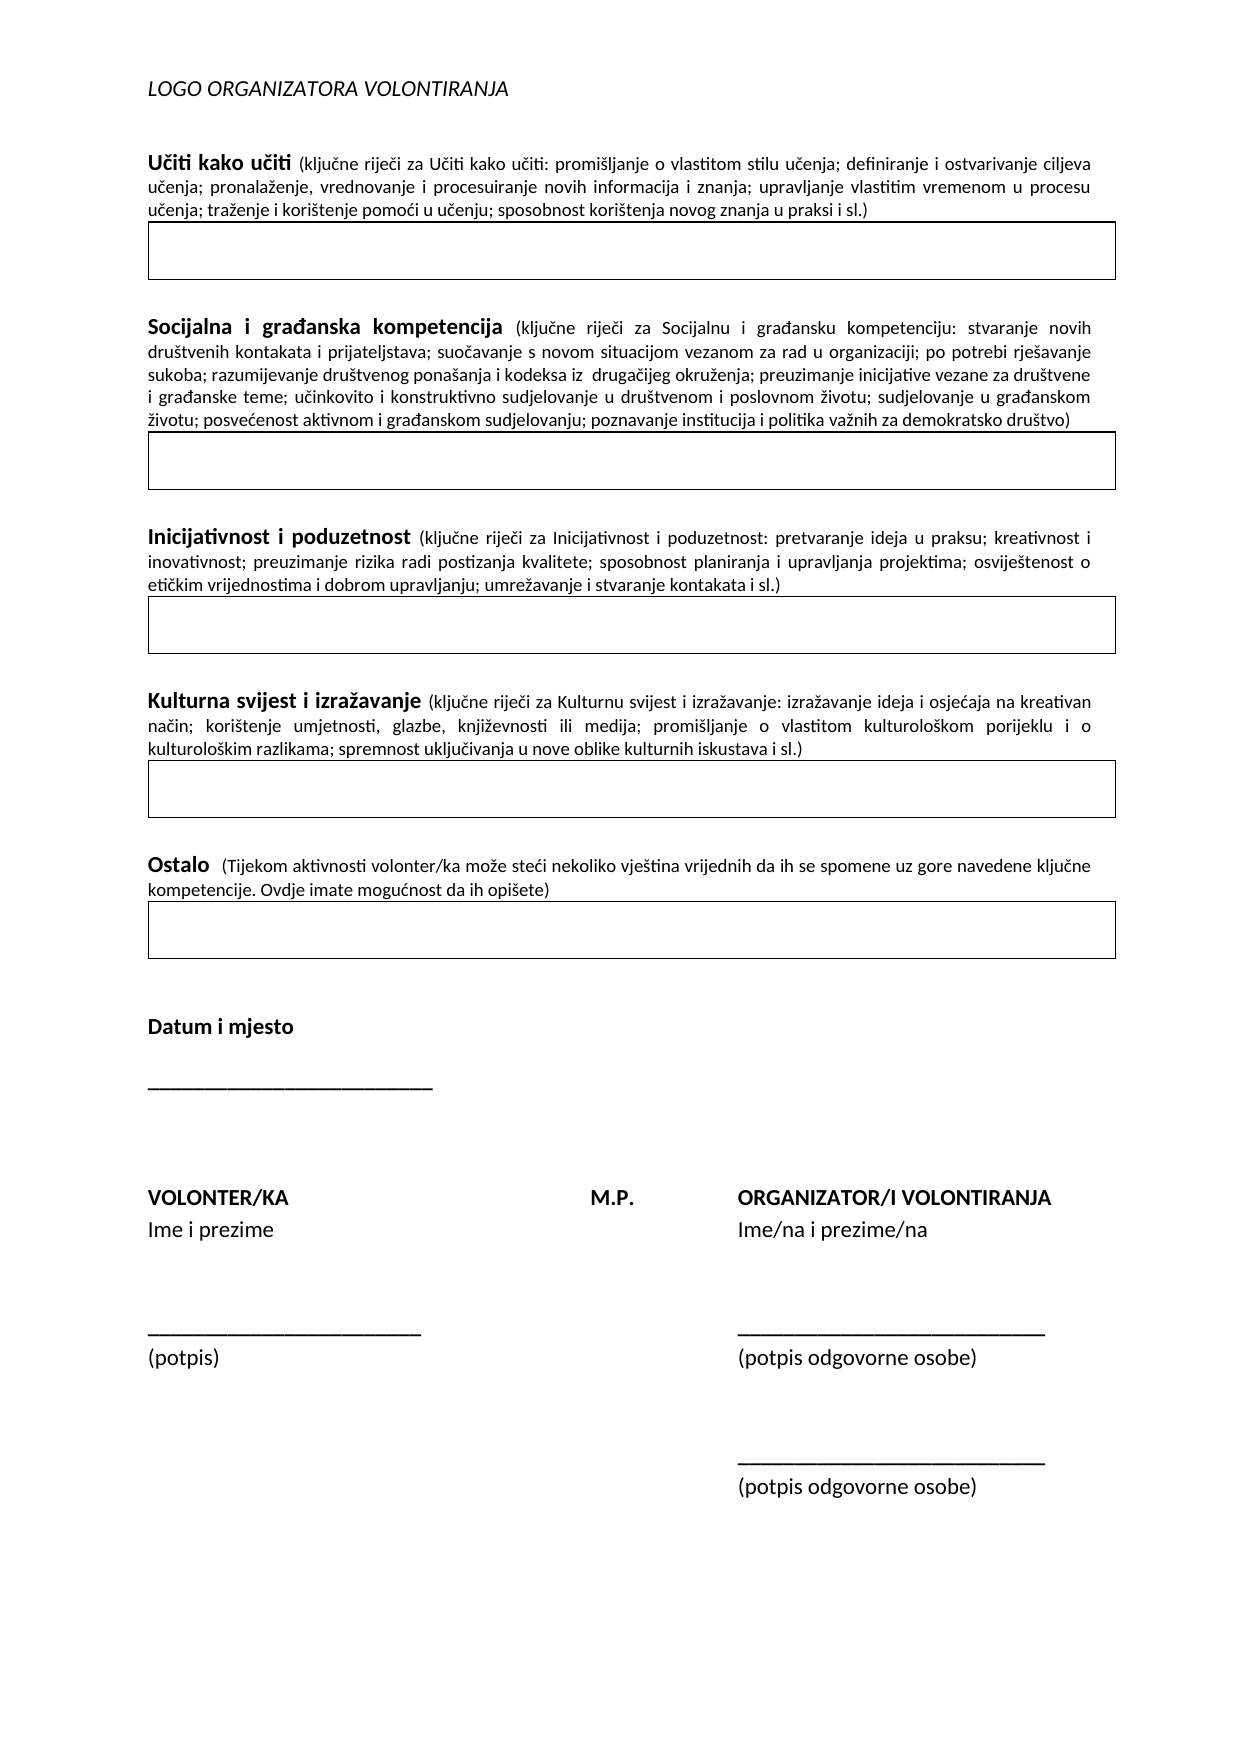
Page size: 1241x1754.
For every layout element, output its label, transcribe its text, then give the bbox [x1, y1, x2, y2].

table_header [149, 902, 1115, 958]
table_header [149, 223, 1115, 278]
text (potpis odgovorne osobe) [148, 1472, 1093, 1500]
text (potpis) (potpis odgovorne osobe) [148, 1343, 1093, 1372]
text ________________________ ___________________________ [148, 1311, 1093, 1339]
text Inicijativnost i poduzetnost (ključne riječi za Inicijativnost i poduzetnost: pretvaranje ideja u praksu; kreativnost i inovativnost; preuzimanje rizika radi postizanja kvalitete; sposobnost planiranja i upravljanja projektima; osviještenost o etičkim vrijednostima i dobrom upravljanju; umrežavanje i stvaranje kontakata i sl.) [148, 522, 1093, 596]
text Ostalo (Tijekom aktivnosti volonter/ka može steći nekoliko vještina vrijednih da ih se spomene uz gore navedene ključne kompetencije. Ovdje imate mogućnost da ih opišete) [148, 850, 1093, 901]
text _________________________ [148, 1065, 1093, 1093]
text Datum i mjesto [148, 1012, 1093, 1040]
table_header [149, 433, 1115, 488]
text Socijalna i građanska kompetencija (ključne riječi za Socijalnu i građansku kompetenciju: stvaranje novih društvenih kontakata i prijateljstava; suočavanje s novom situacijom vezanom za rad u organizaciji; po potrebi rješavanje sukoba; razumijevanje društvenog ponašanja i kodeksa iz drugačijeg okruženja; preuzimanje inicijative vezane za društvene i građanske teme; učinkovito i konstruktivno sudjelovanje u društvenom i poslovnom životu; sudjelovanje u građanskom životu; posvećenost aktivnom i građanskom sudjelovanju; poznavanje institucija i politika važnih za demokratsko društvo) [148, 312, 1093, 431]
text Ime i prezime Ime/na i prezime/na [148, 1215, 1093, 1243]
text Kulturna svijest i izražavanje (ključne riječi za Kulturnu svijest i izražavanje: izražavanje ideja i osjećaja na kreativan način; korištenje umjetnosti, glazbe, književnosti ili medija; promišljanje o vlastitom kulturološkom porijeklu i o kulturološkim razlikama; spremnost uključivanja u nove oblike kulturnih iskustava i sl.) [148, 686, 1093, 760]
text Učiti kako učiti (ključne riječi za Učiti kako učiti: promišljanje o vlastitom stilu učenja; definiranje i ostvarivanje ciljeva učenja; pronalaženje, vrednovanje i procesuiranje novih informacija i znanja; upravljanje vlastitim vremenom u procesu učenja; traženje i korištenje pomoći u učenju; sposobnost korištenja novog znanja u praksi i sl.) [148, 148, 1093, 221]
text VOLONTER/KA M.P. ORGANIZATOR/I VOLONTIRANJA [148, 1183, 1093, 1211]
table_header [149, 597, 1115, 653]
text ___________________________ [664, 1440, 1093, 1468]
table_header [149, 761, 1115, 817]
